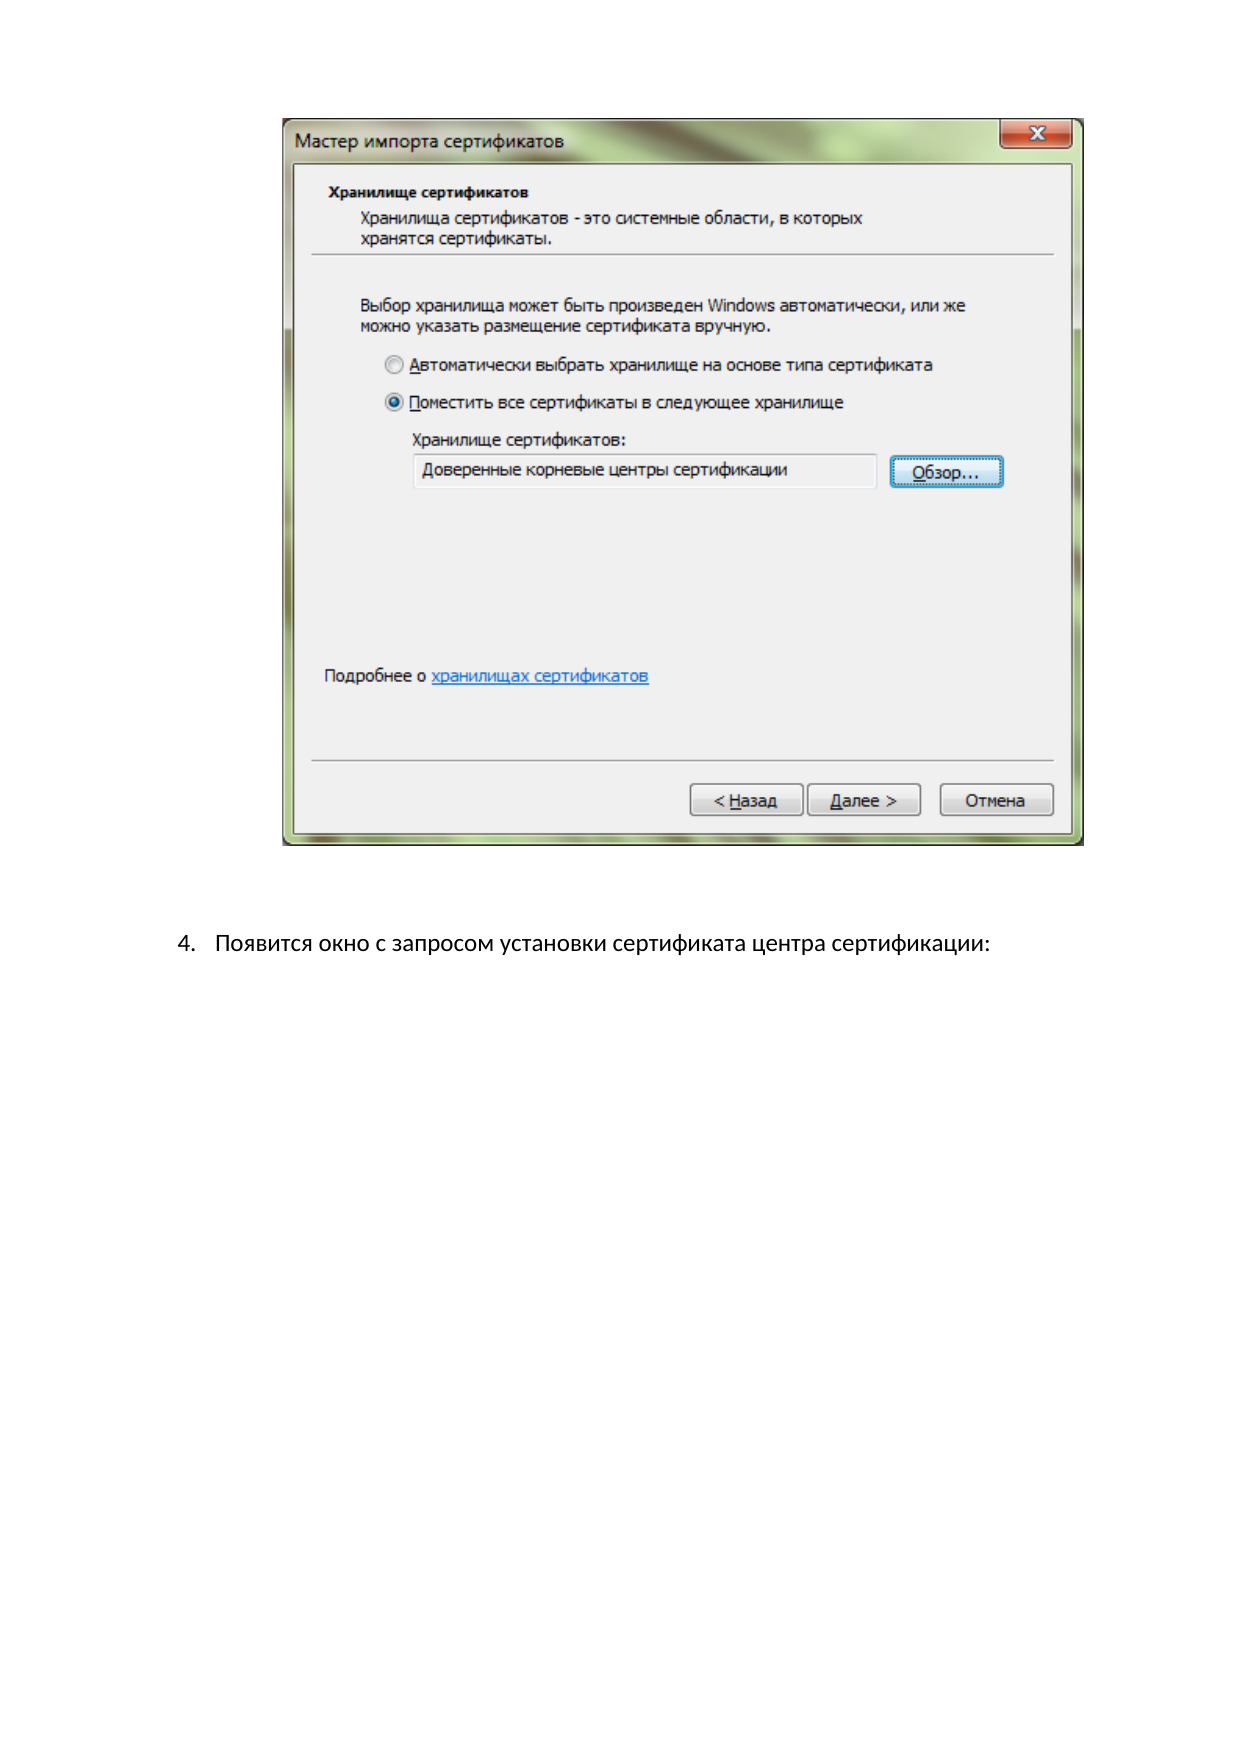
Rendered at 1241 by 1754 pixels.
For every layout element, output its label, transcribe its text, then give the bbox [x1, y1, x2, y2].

picture [282, 118, 1084, 846]
list Появится окно с запросом установки сертификата центра сертификации: [177, 927, 1152, 957]
